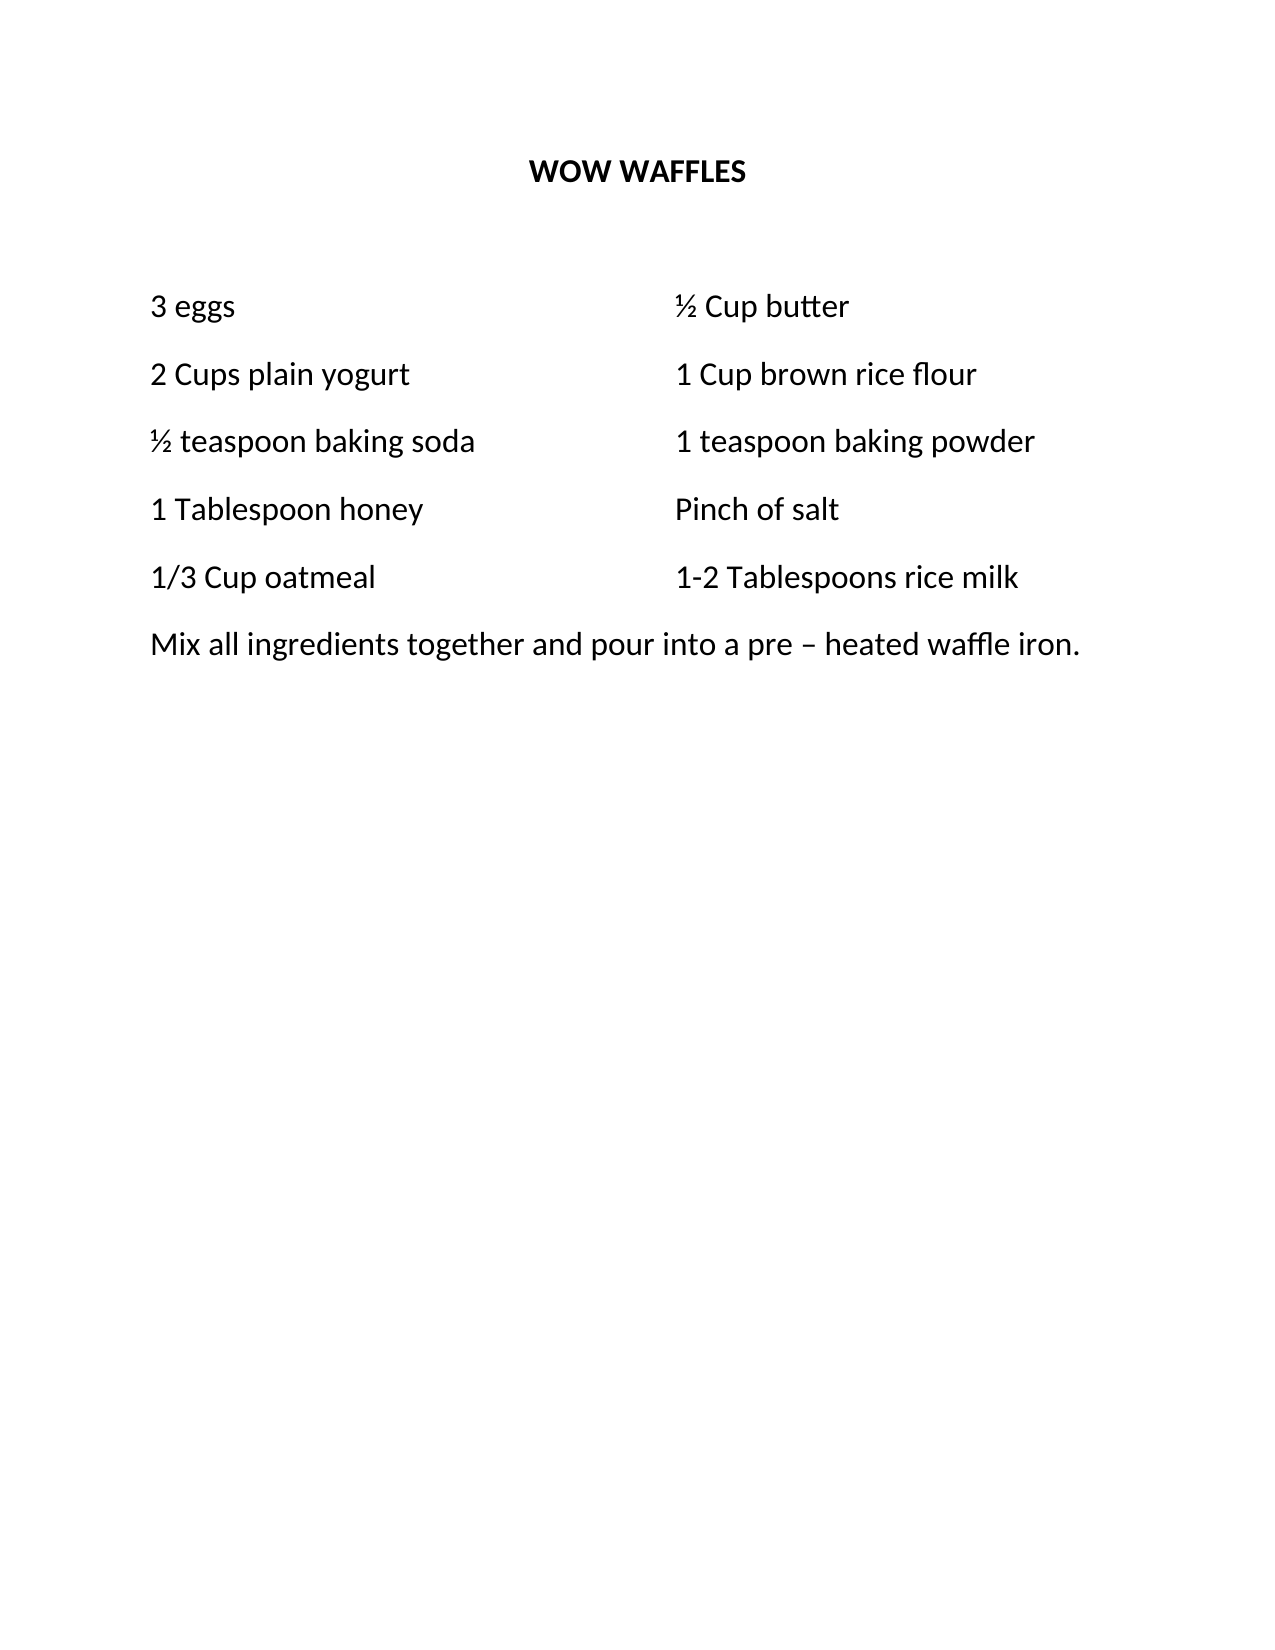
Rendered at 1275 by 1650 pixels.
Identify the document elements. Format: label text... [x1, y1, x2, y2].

text ½ teaspoon baking soda 1 teaspoon baking powder [150, 420, 1125, 461]
text 2 Cups plain yogurt 1 Cup brown rice flour [150, 353, 1125, 393]
text 1 Tablespoon honey Pinch of salt [150, 488, 1125, 529]
text 3 eggs ½ Cup butter [150, 285, 1125, 326]
text Mix all ingredients together and pour into a pre – heated waffle iron. [150, 623, 1125, 664]
text 1/3 Cup oatmeal 1-2 Tablespoons rice milk [150, 556, 1125, 596]
text WOW WAFFLES [150, 150, 1125, 191]
